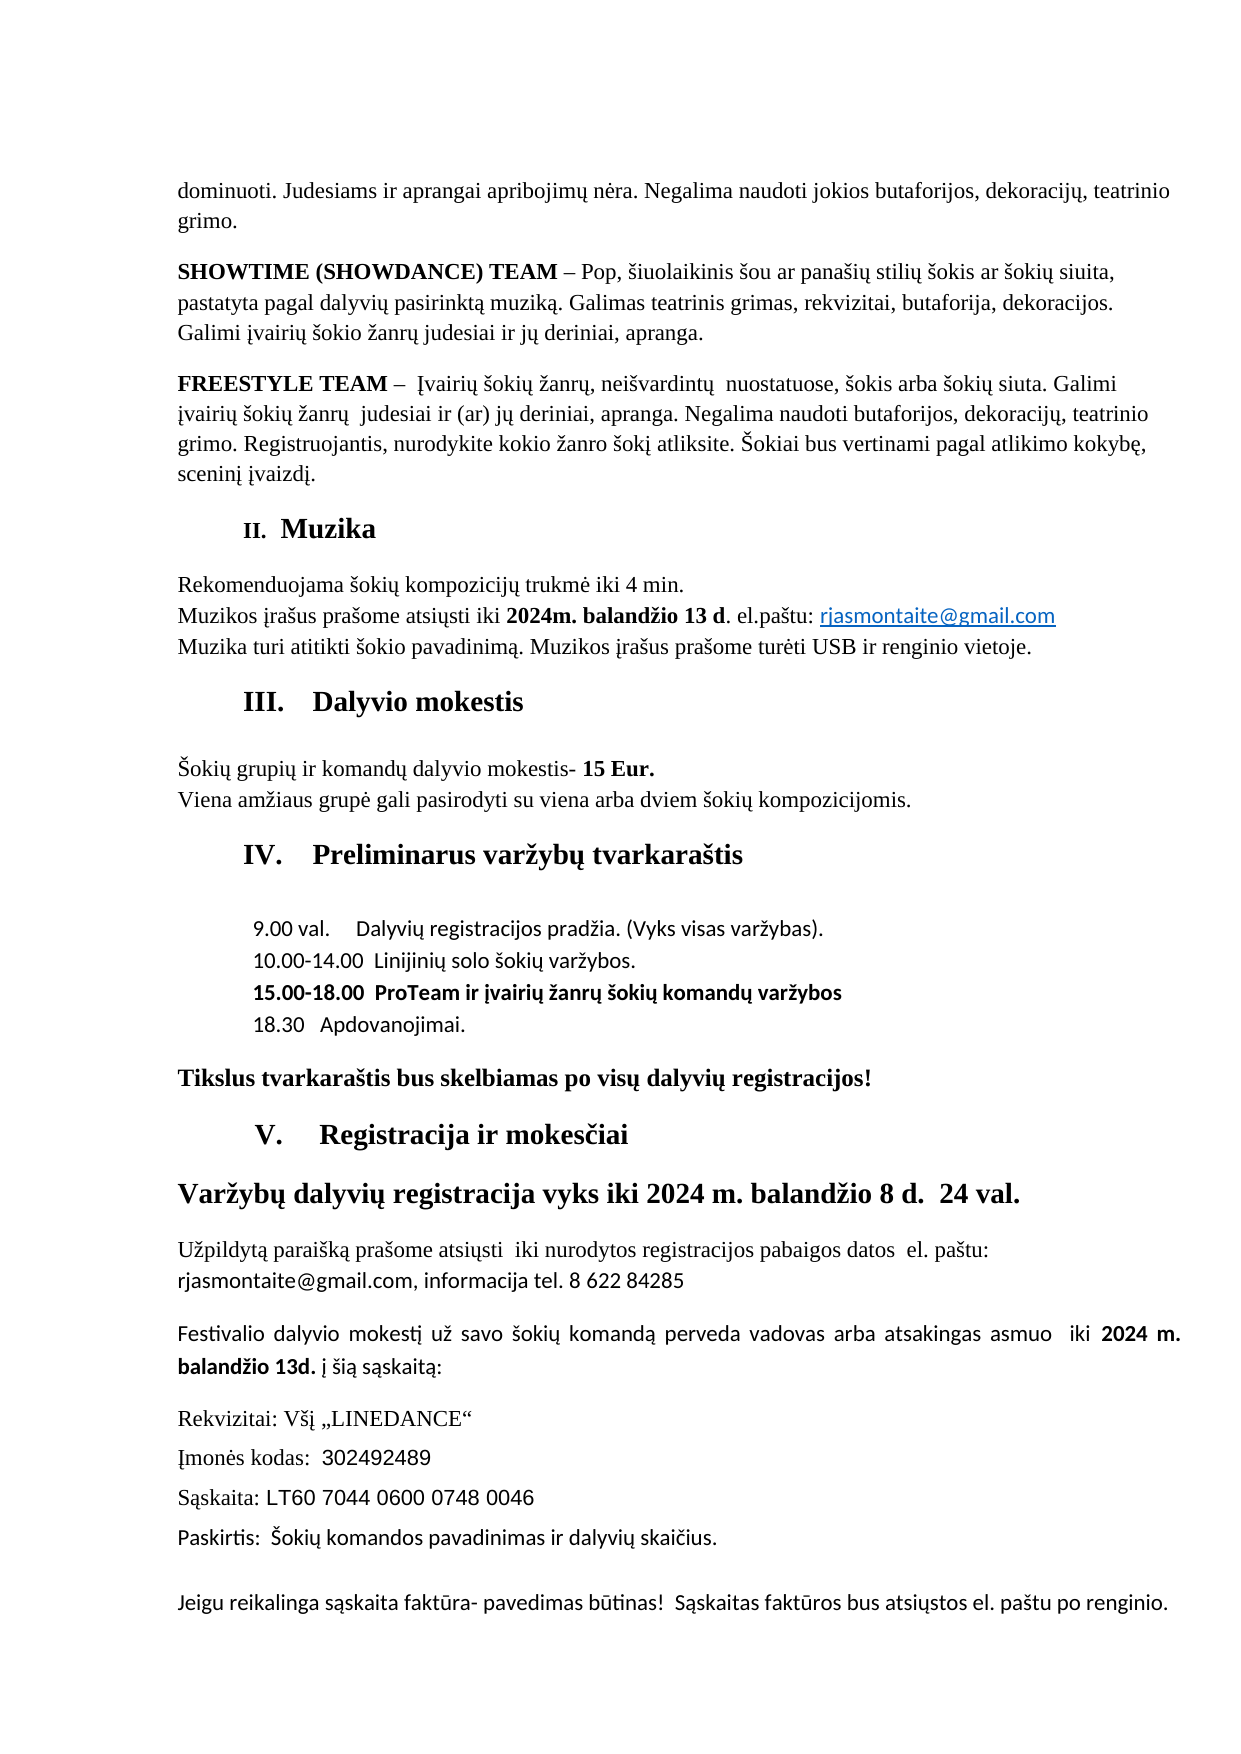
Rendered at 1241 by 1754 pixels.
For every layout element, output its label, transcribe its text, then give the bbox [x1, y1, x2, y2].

text Varžybų dalyvių registracija vyks iki 2024 m. balandžio 8 d. 24 val. [177, 1177, 1181, 1210]
list Muzika [243, 512, 1181, 545]
text Jeigu reikalinga sąskaita faktūra- pavedimas būtinas! Sąskaitas faktūros bus atsiųstos el. paštu po renginio. [177, 1588, 1181, 1616]
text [177, 177, 1181, 234]
text Užpildytą paraišką prašome atsiųsti iki nurodytos registracijos pabaigos datos el. paštu: rjasmontaite@gmail.com, informacija tel. 8 622 84285 [177, 1236, 1181, 1294]
text Muzika turi atitikti šokio pavadinimą. Muzikos įrašus prašome turėti USB ir renginio vietoje. [177, 633, 1181, 660]
list Preliminarus varžybų tvarkaraštis [243, 837, 1181, 870]
text Viena amžiaus grupė gali pasirodyti su viena arba dviem šokių kompozicijomis. [177, 786, 1181, 812]
text Tikslus tvarkaraštis bus skelbiamas po visų dalyvių registracijos! [177, 1063, 1181, 1092]
list 10.00-14.00 Linijinių solo šokių varžybos. [252, 946, 1181, 974]
text Festivalio dalyvio mokestį už savo šokių komandą perveda vadovas arba atsakingas asmuo iki 2024 m. balandžio 13d. į šią sąskaitą: [177, 1319, 1181, 1380]
text Šokių grupių ir komandų dalyvio mokestis- 15 Eur. [177, 756, 1181, 782]
text Įmonės kodas: 302492489 [177, 1444, 1181, 1471]
list 18.30 Apdovanojimai. [252, 1010, 1181, 1038]
list 15.00-18.00 ProTeam ir įvairių žanrų šokių komandų varžybos [252, 978, 1181, 1006]
list Dalyvio mokestis [243, 684, 1181, 718]
text FREESTYLE TEAM – Įvairių šokių žanrų, neišvardintų nuostatuose, šokis arba šokių siuta. Galimi įvairių šokių žanrų judesiai ir (ar) jų deriniai, apranga. Negalima naudoti butaforijos, dekoracijų, teatrinio grimo. Registruojantis, nurodykite kokio žanro šokį atliksite. Šokiai bus vertinami pagal atlikimo kokybę, sceninį įvaizdį. [177, 370, 1181, 487]
text SHOWTIME (SHOWDANCE) TEAM – Pop, šiuolaikinis šou ar panašių stilių šokis ar šokių siuita, pastatyta pagal dalyvių pasirinktą muziką. Galimas teatrinis grimas, rekvizitai, butaforija, dekoracijos. Galimi įvairių šokio žanrų judesiai ir jų deriniai, apranga. [177, 258, 1181, 345]
list 9.00 val. Dalyvių registracijos pradžia. (Vyks visas varžybas). [252, 914, 1181, 942]
text Rekvizitai: Všį „LINEDANCE“ [177, 1405, 1181, 1431]
text Paskirtis: Šokių komandos pavadinimas ir dalyvių skaičius. [177, 1523, 1181, 1551]
list V. Registracija ir mokesčiai [196, 1117, 1181, 1151]
text Sąskaita: LT60 7044 0600 0748 0046 [177, 1484, 1181, 1510]
text Rekomenduojama šokių kompozicijų trukmė iki 4 min. [177, 571, 1181, 597]
text Muzikos įrašus prašome atsiųsti iki 2024m. balandžio 13 d. el.paštu: rjasmontaite@gmail.com [177, 601, 1181, 629]
